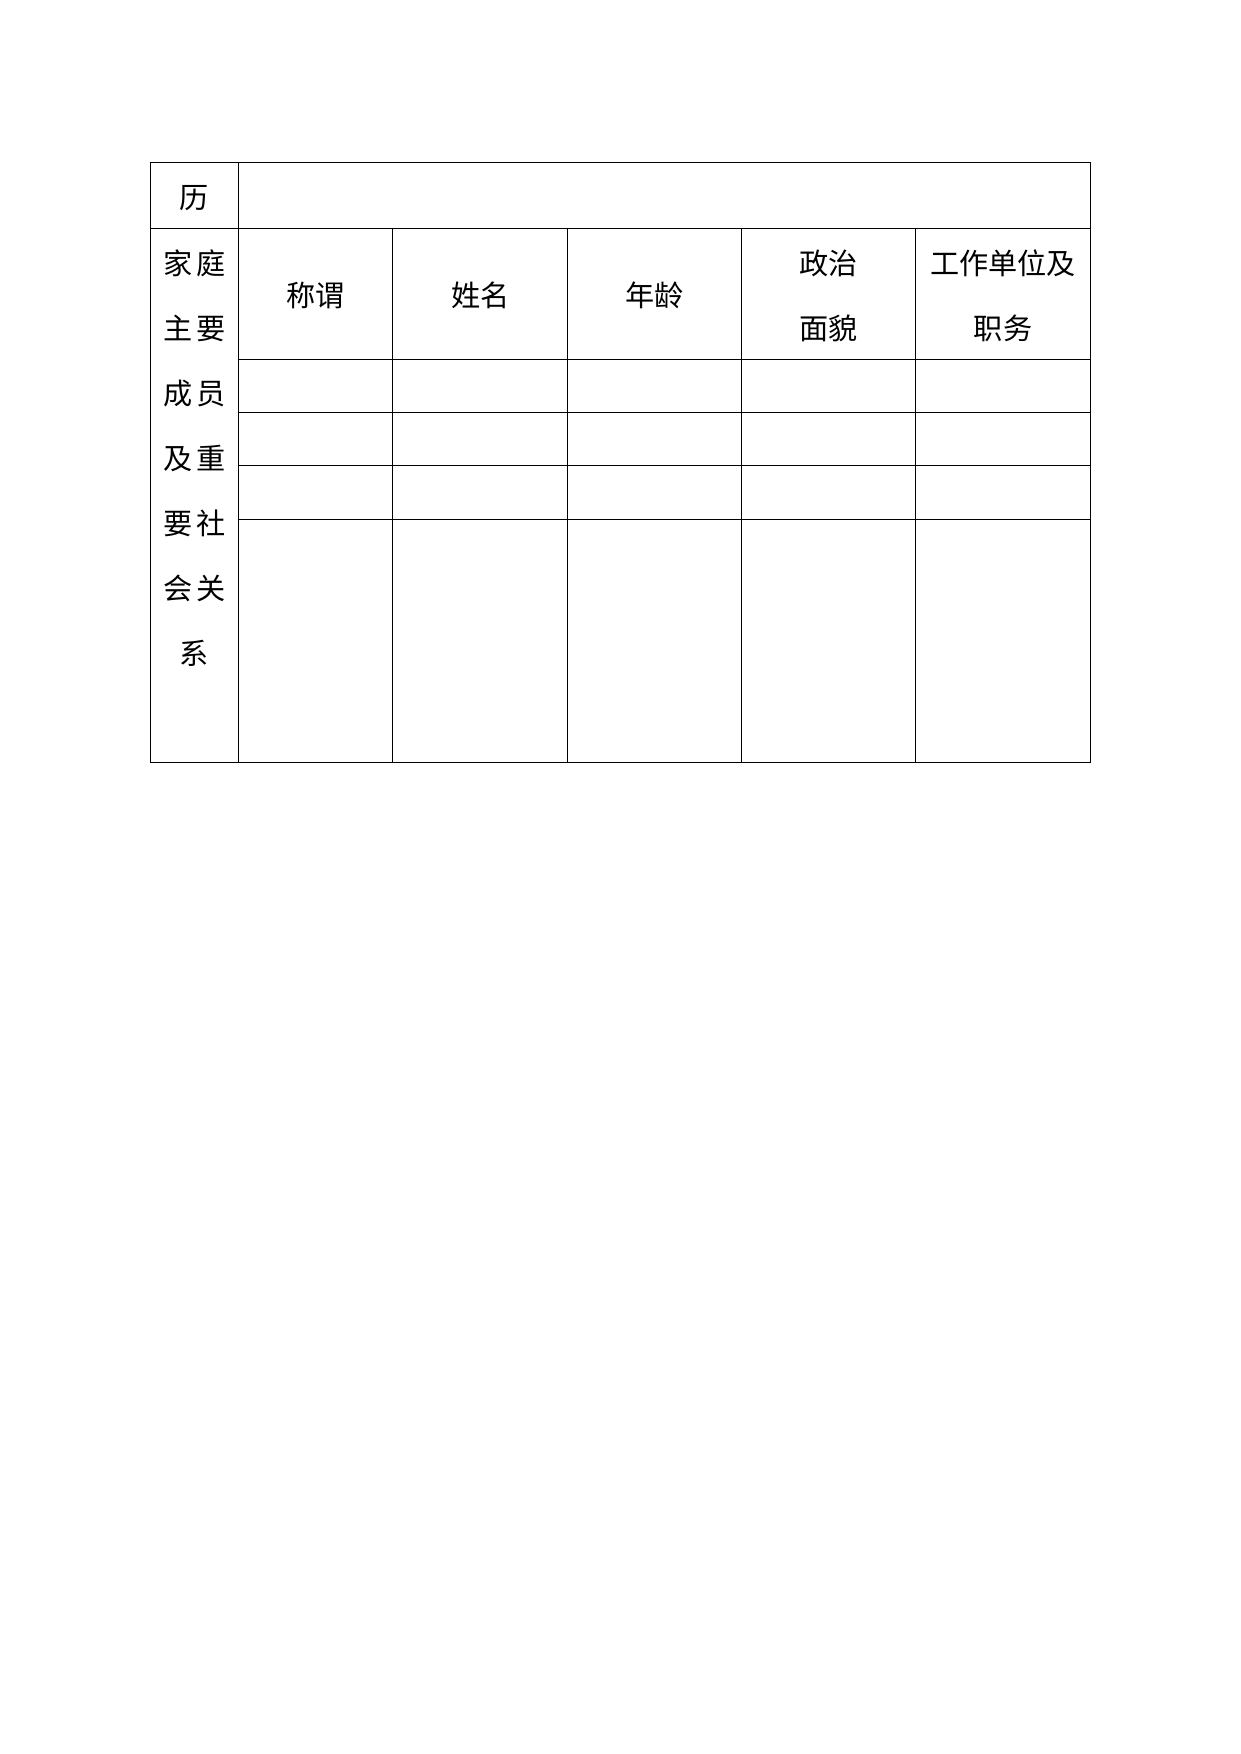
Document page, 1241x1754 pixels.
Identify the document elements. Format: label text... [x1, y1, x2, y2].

table_cell 工作单位及职务 [916, 229, 1090, 359]
table_cell [239, 520, 392, 762]
table_cell [239, 413, 392, 465]
table_cell [393, 413, 567, 465]
table_cell [568, 413, 741, 465]
table_cell [393, 466, 567, 518]
table_cell [393, 520, 567, 762]
table_cell [568, 466, 741, 518]
table_cell 政治 面貌 [742, 229, 915, 359]
table_cell [742, 413, 915, 465]
table_cell [742, 360, 915, 412]
table_cell [239, 360, 392, 412]
table_cell 年龄 [568, 229, 741, 359]
table_cell 家庭主要成员及重要社会关系 [151, 229, 238, 762]
table_cell 称谓 [239, 229, 392, 359]
table_cell 简 历 [151, 163, 238, 228]
table_cell [916, 520, 1090, 762]
table_cell [568, 520, 741, 762]
table_cell [239, 466, 392, 518]
table_cell [742, 466, 915, 518]
table_cell [916, 360, 1090, 412]
table_cell 姓名 [393, 229, 567, 359]
table_cell [393, 360, 567, 412]
table_cell [239, 163, 1090, 228]
table_cell [916, 413, 1090, 465]
table_cell [568, 360, 741, 412]
table_cell [916, 466, 1090, 518]
table_cell [742, 520, 915, 762]
